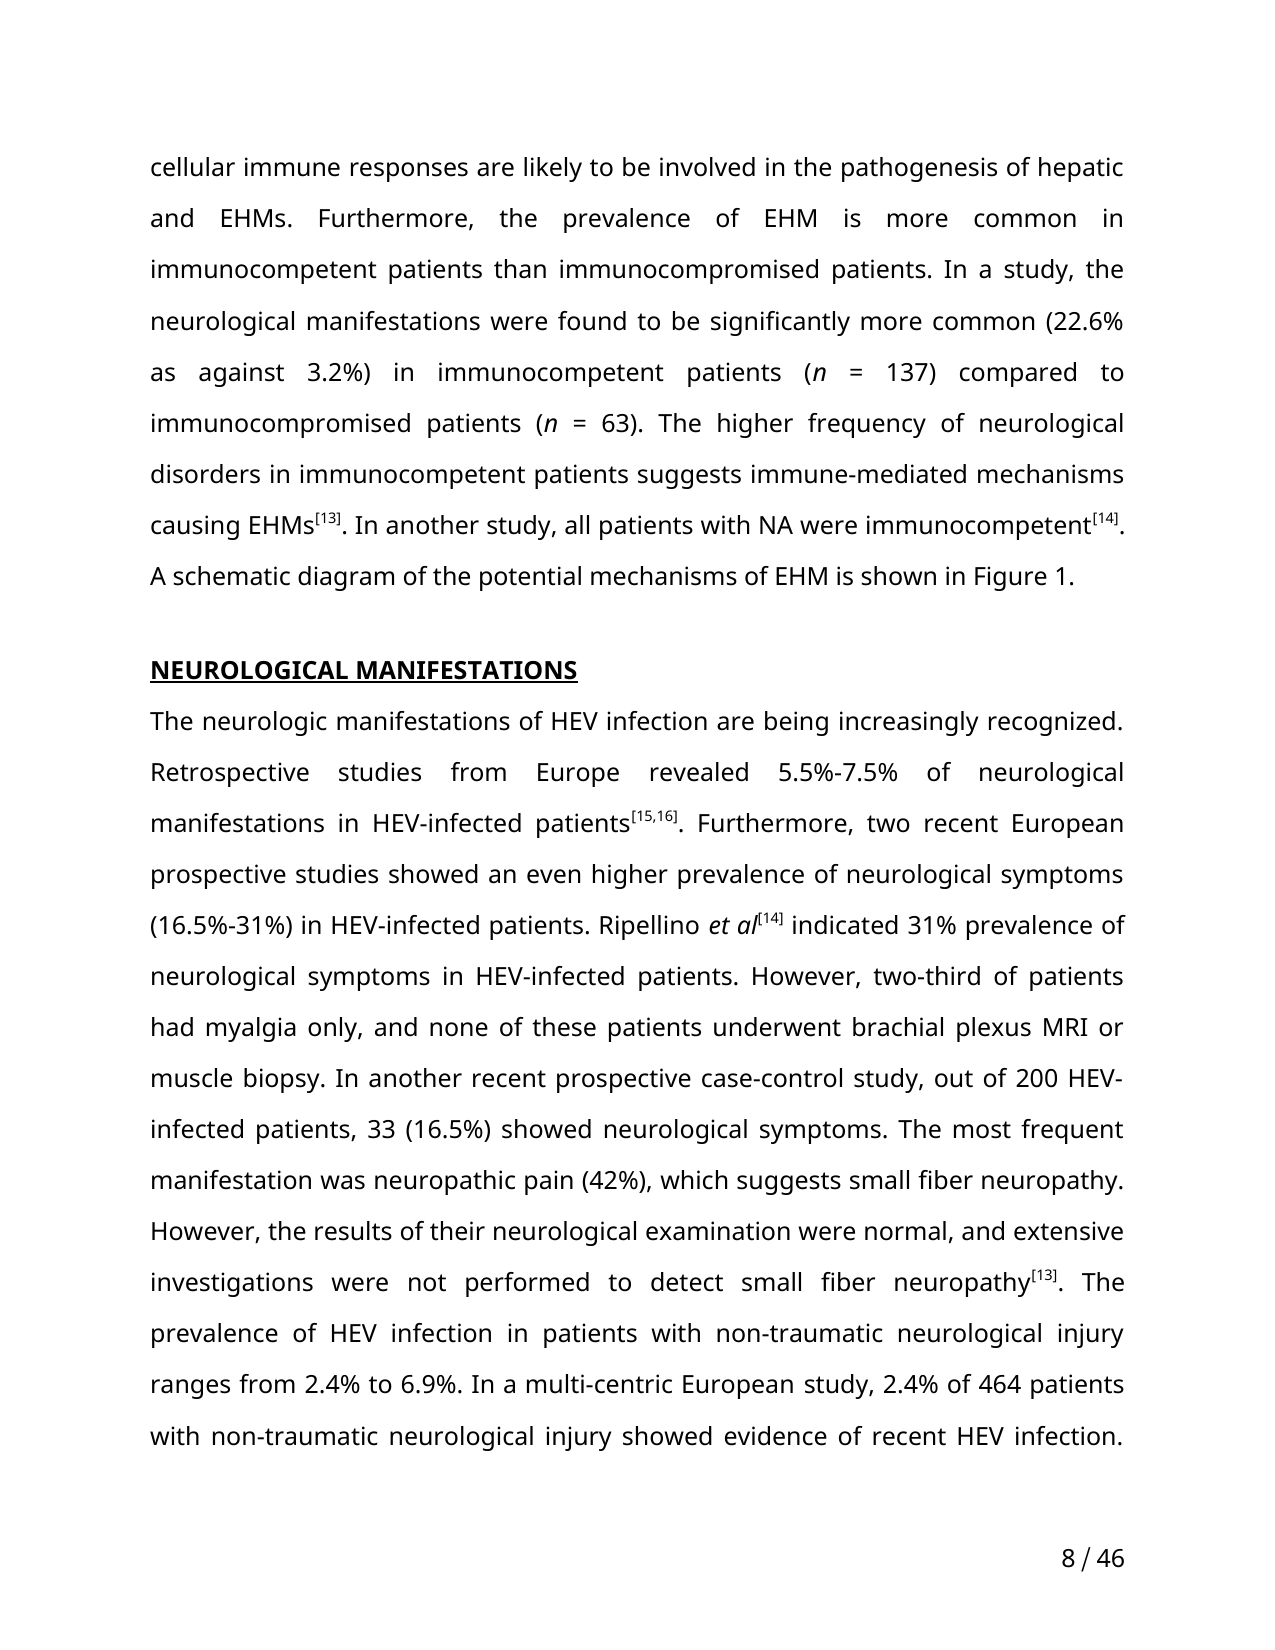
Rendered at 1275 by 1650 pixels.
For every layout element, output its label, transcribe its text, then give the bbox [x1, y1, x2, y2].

text NEUROLOGICAL MANIFESTATIONS [150, 652, 1125, 687]
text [150, 703, 1125, 1452]
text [150, 150, 1125, 592]
